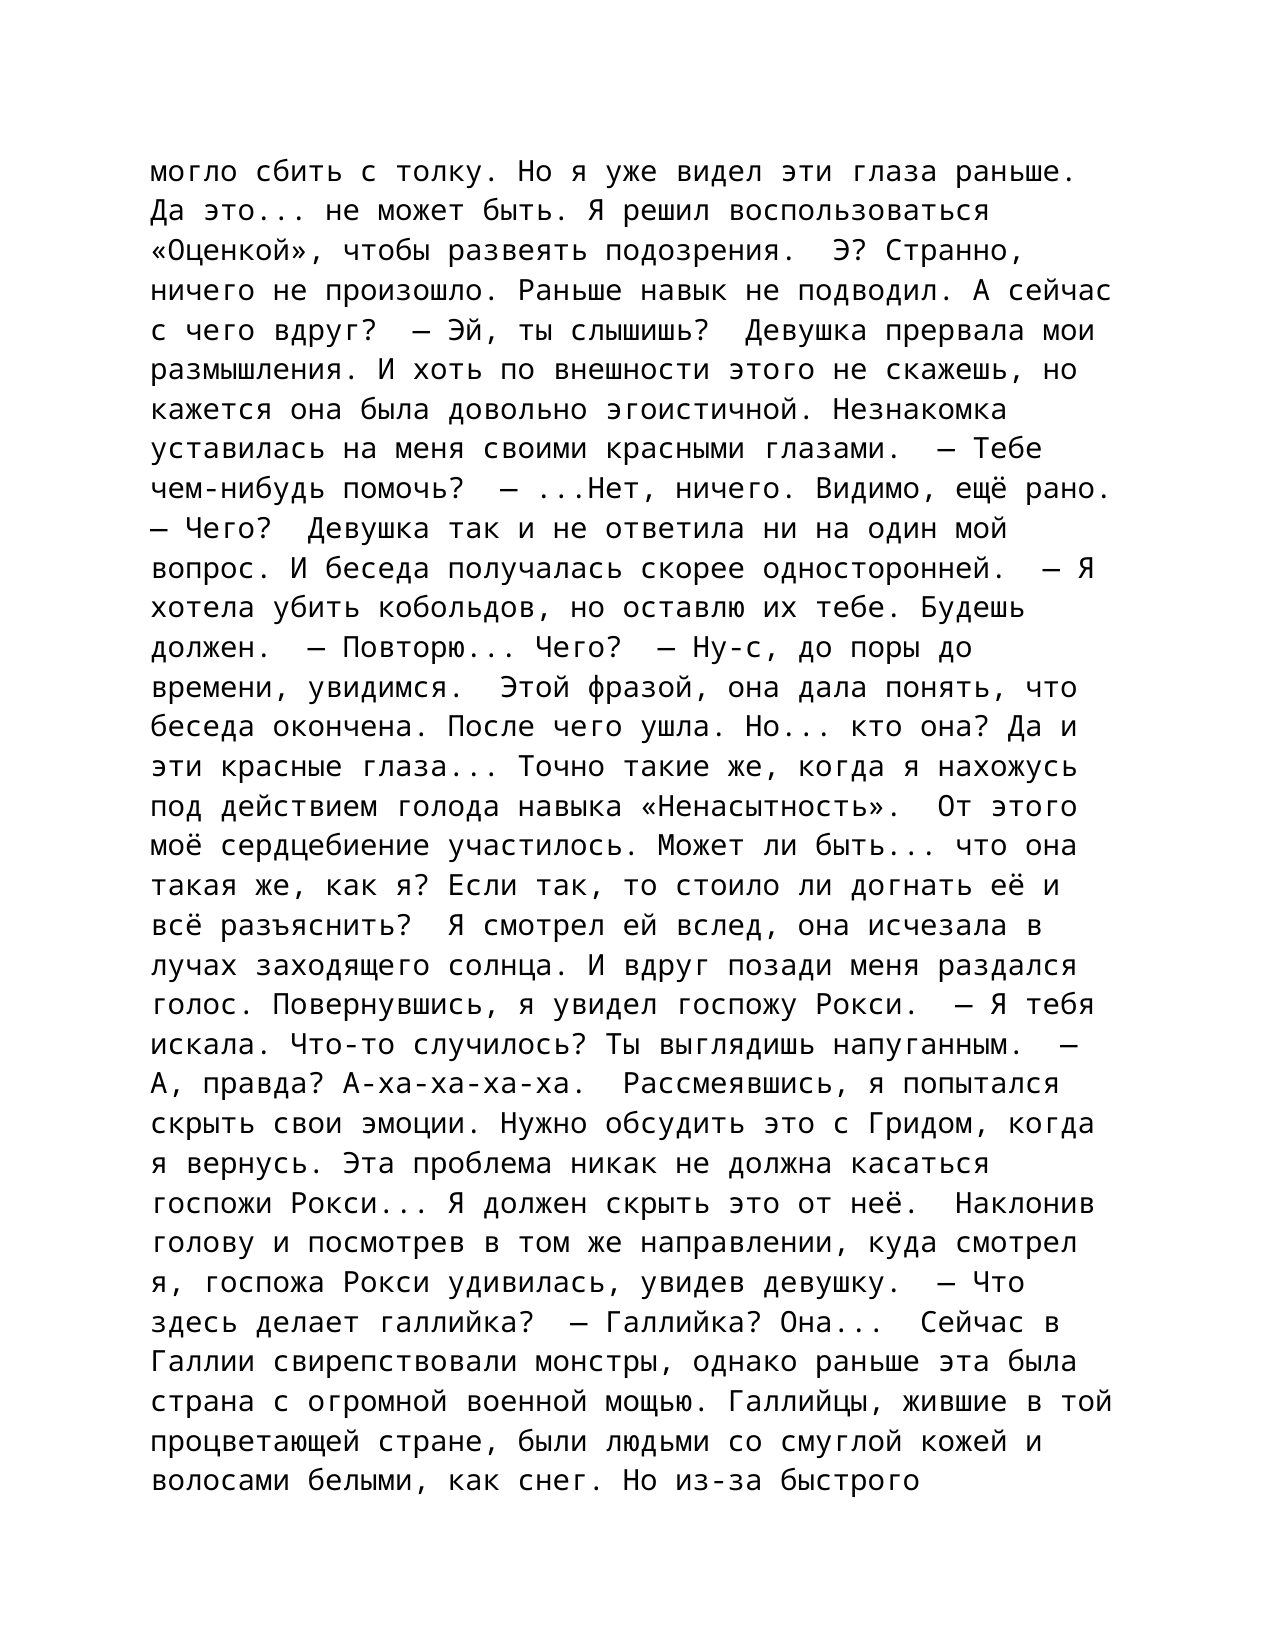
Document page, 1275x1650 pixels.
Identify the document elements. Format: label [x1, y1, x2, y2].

text [150, 150, 1125, 1499]
